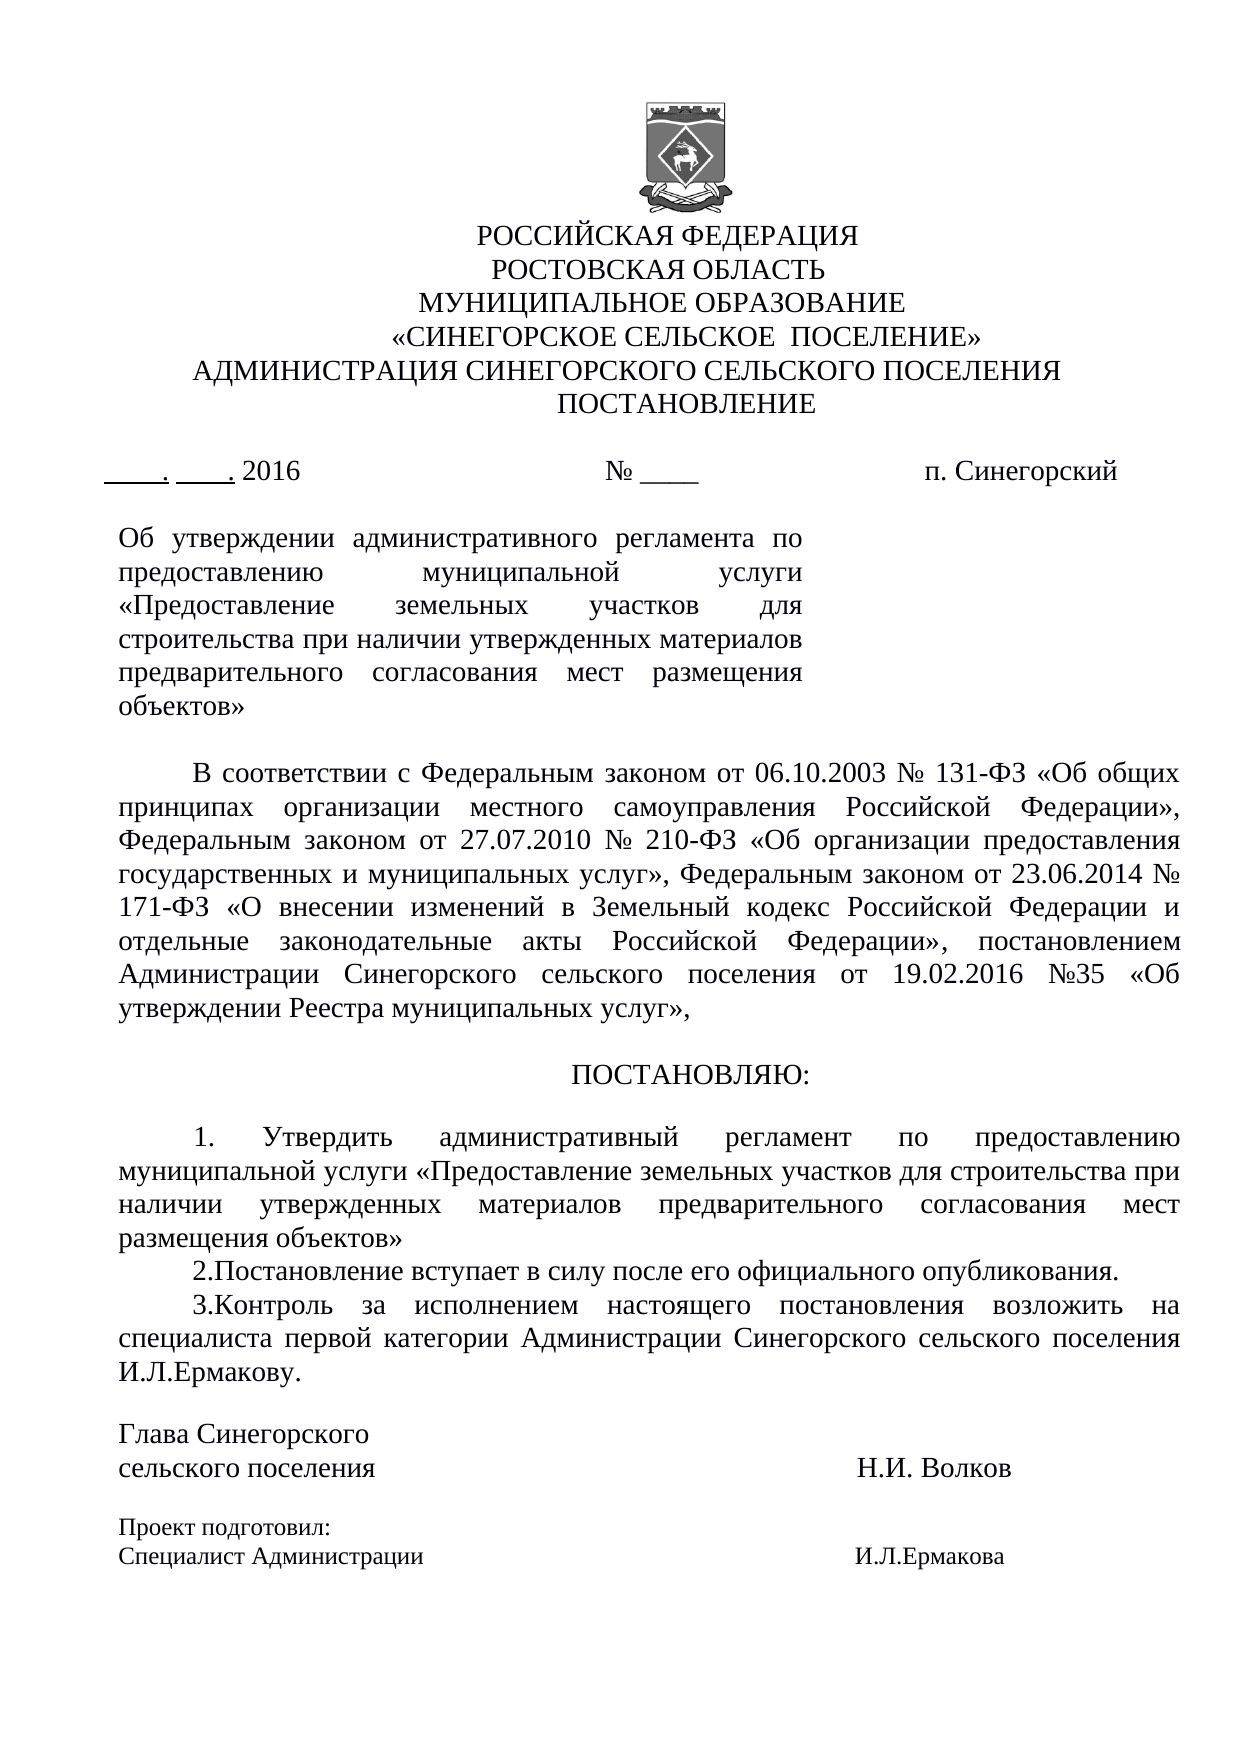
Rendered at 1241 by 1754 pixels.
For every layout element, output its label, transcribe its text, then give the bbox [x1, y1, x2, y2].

title 1. Утвердить административный регламент по предоставлению муниципальной услуги «Предоставление земельных участков для строительства при наличии утвержденных материалов предварительного согласования мест размещения объектов» [118, 1119, 1181, 1253]
text 3.Контроль за исполнением настоящего постановления возложить на специалиста первой категории Администрации Синегорского сельского поселения И.Л.Ермакову. [118, 1287, 1181, 1388]
text В соответствии с Федеральным законом от 06.10.2003 № 131-ФЗ «Об общих принципах организации местного самоуправления Российской Федерации», Федеральным законом от 27.07.2010 № 210-ФЗ «Об организации предоставления государственных и муниципальных услуг», Федеральным законом от 23.06.2014 № 171-ФЗ «О внесении изменений в Земельный кодекс Российской Федерации и отдельные законодательные акты Российской Федерации», постановлением Администрации Синегорского сельского поселения от 19.02.2016 №35 «Об утверждении Реестра муниципальных услуг», [118, 755, 1181, 1023]
text Специалист Администрации И.Л.Ермакова [118, 1541, 1181, 1570]
text «СИНЕГОРСКОЕ СЕЛЬСКОЕ ПОСЕЛЕНИЕ» [118, 319, 1181, 353]
text РОССИЙСКАЯ ФЕДЕРАЦИЯ [118, 218, 1181, 252]
text Проект подготовил: [118, 1512, 1181, 1541]
text МУНИЦИПАЛЬНОЕ ОБРАЗОВАНИЕ [118, 286, 1181, 319]
text Глава Синегорского [118, 1416, 1181, 1450]
text 2.Постановление вступает в силу после его официального опубликования. [118, 1253, 1181, 1287]
text РОСТОВСКАЯ ОБЛАСТЬ [118, 252, 1181, 286]
text ПОСТАНОВЛЯЮ: [118, 1057, 1181, 1091]
subtitle . . 2016 № ____ п. Синегорский [103, 453, 1181, 487]
picture [638, 99, 735, 219]
text сельского поселения Н.И. Волков [118, 1450, 1181, 1483]
text ПОСТАНОВЛЕНИЕ [118, 386, 1181, 420]
text Об утверждении административного регламента по предоставлению муниципальной услуги «Предоставление земельных участков для строительства при наличии утвержденных материалов предварительного согласования мест размещения объектов» [118, 520, 803, 722]
text АДМИНИСТРАЦИЯ СИНЕГОРСКОГО СЕЛЬСКОГО ПОСЕЛЕНИЯ [118, 353, 1181, 386]
